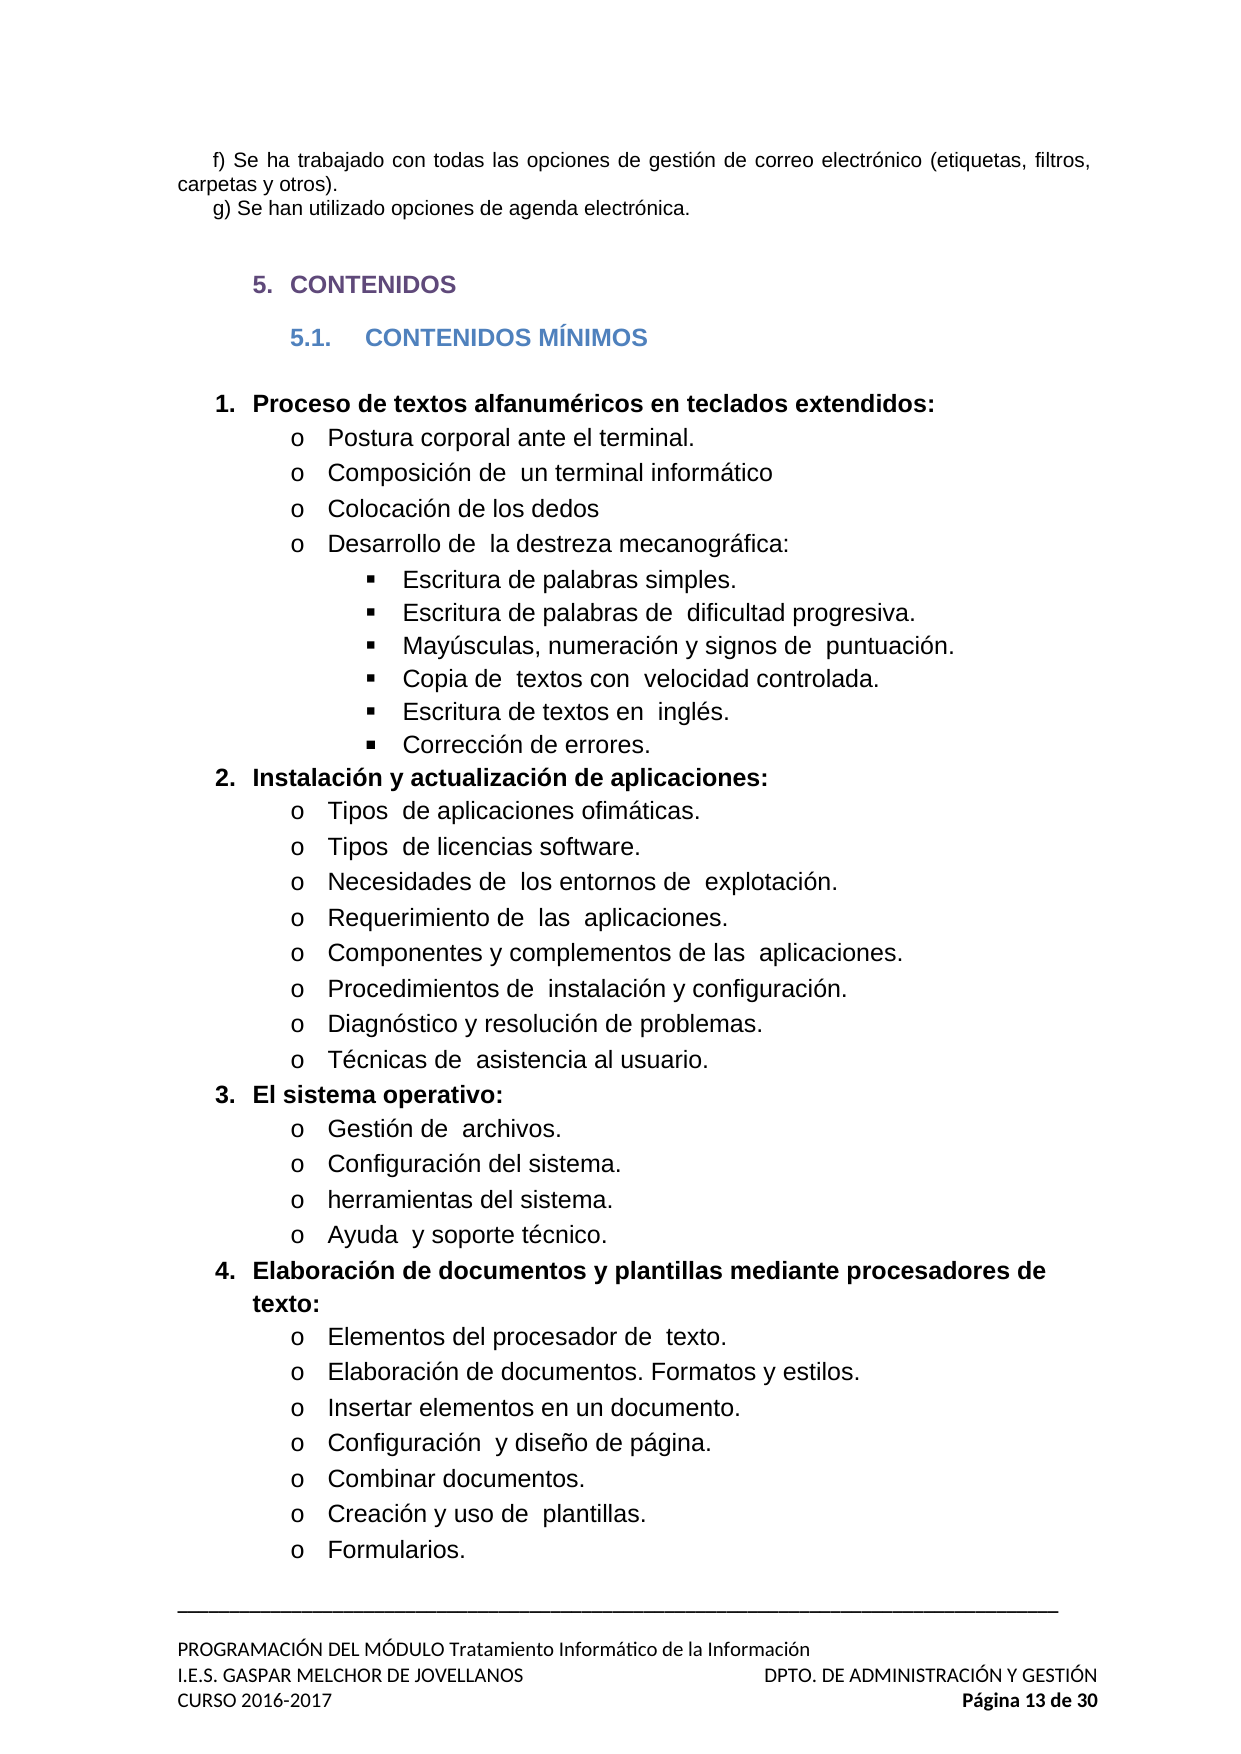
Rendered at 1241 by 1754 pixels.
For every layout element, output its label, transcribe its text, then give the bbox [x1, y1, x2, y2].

list Corrección de errores. [365, 730, 1092, 759]
list Insertar elementos en un documento. [290, 1393, 1092, 1424]
subtitle CONTENIDOS [252, 269, 1092, 298]
list Escritura de palabras simples. [365, 564, 1092, 593]
list Instalación y actualización de aplicaciones: [215, 763, 1092, 792]
list Elaboración de documentos. Formatos y estilos. [290, 1357, 1092, 1388]
list Configuración y diseño de página. [290, 1428, 1092, 1459]
list Gestión de archivos. [290, 1113, 1092, 1144]
list Elaboración de documentos y plantillas mediante procesadores de texto: [215, 1256, 1092, 1317]
list Desarrollo de la destreza mecanográfica: [290, 529, 1092, 560]
list Procedimientos de instalación y configuración. [290, 974, 1092, 1005]
list Ayuda y soporte técnico. [290, 1220, 1092, 1251]
list Combinar documentos. [290, 1464, 1092, 1495]
subtitle CONTENIDOS MÍNIMOS [290, 323, 1092, 352]
list Elementos del procesador de texto. [290, 1322, 1092, 1353]
list Mayúsculas, numeración y signos de puntuación. [365, 631, 1092, 660]
list Componentes y complementos de las aplicaciones. [290, 938, 1092, 969]
list Diagnóstico y resolución de problemas. [290, 1009, 1092, 1040]
list Configuración del sistema. [290, 1149, 1092, 1180]
text f) Se ha trabajado con todas las opciones de gestión de correo electrónico (etiquetas, filtros, carpetas y otros). [177, 148, 1092, 196]
list Tipos de aplicaciones ofimáticas. [290, 796, 1092, 827]
list Proceso de textos alfanuméricos en teclados extendidos: [215, 389, 1092, 418]
list Requerimiento de las aplicaciones. [290, 903, 1092, 934]
list Escritura de palabras de dificultad progresiva. [365, 598, 1092, 627]
list Copia de textos con velocidad controlada. [365, 664, 1092, 693]
list Postura corporal ante el terminal. [290, 422, 1092, 453]
list Composición de un terminal informático [290, 458, 1092, 489]
list Técnicas de asistencia al usuario. [290, 1045, 1092, 1076]
text g) Se han utilizado opciones de agenda electrónica. [177, 196, 1092, 219]
list herramientas del sistema. [290, 1184, 1092, 1216]
list Colocación de los dedos [290, 493, 1092, 524]
list Tipos de licencias software. [290, 832, 1092, 863]
list El sistema operativo: [215, 1081, 1092, 1109]
list Creación y uso de plantillas. [290, 1499, 1092, 1530]
list Necesidades de los entornos de explotación. [290, 867, 1092, 898]
list Escritura de textos en inglés. [365, 697, 1092, 726]
list Formularios. [290, 1535, 1092, 1566]
